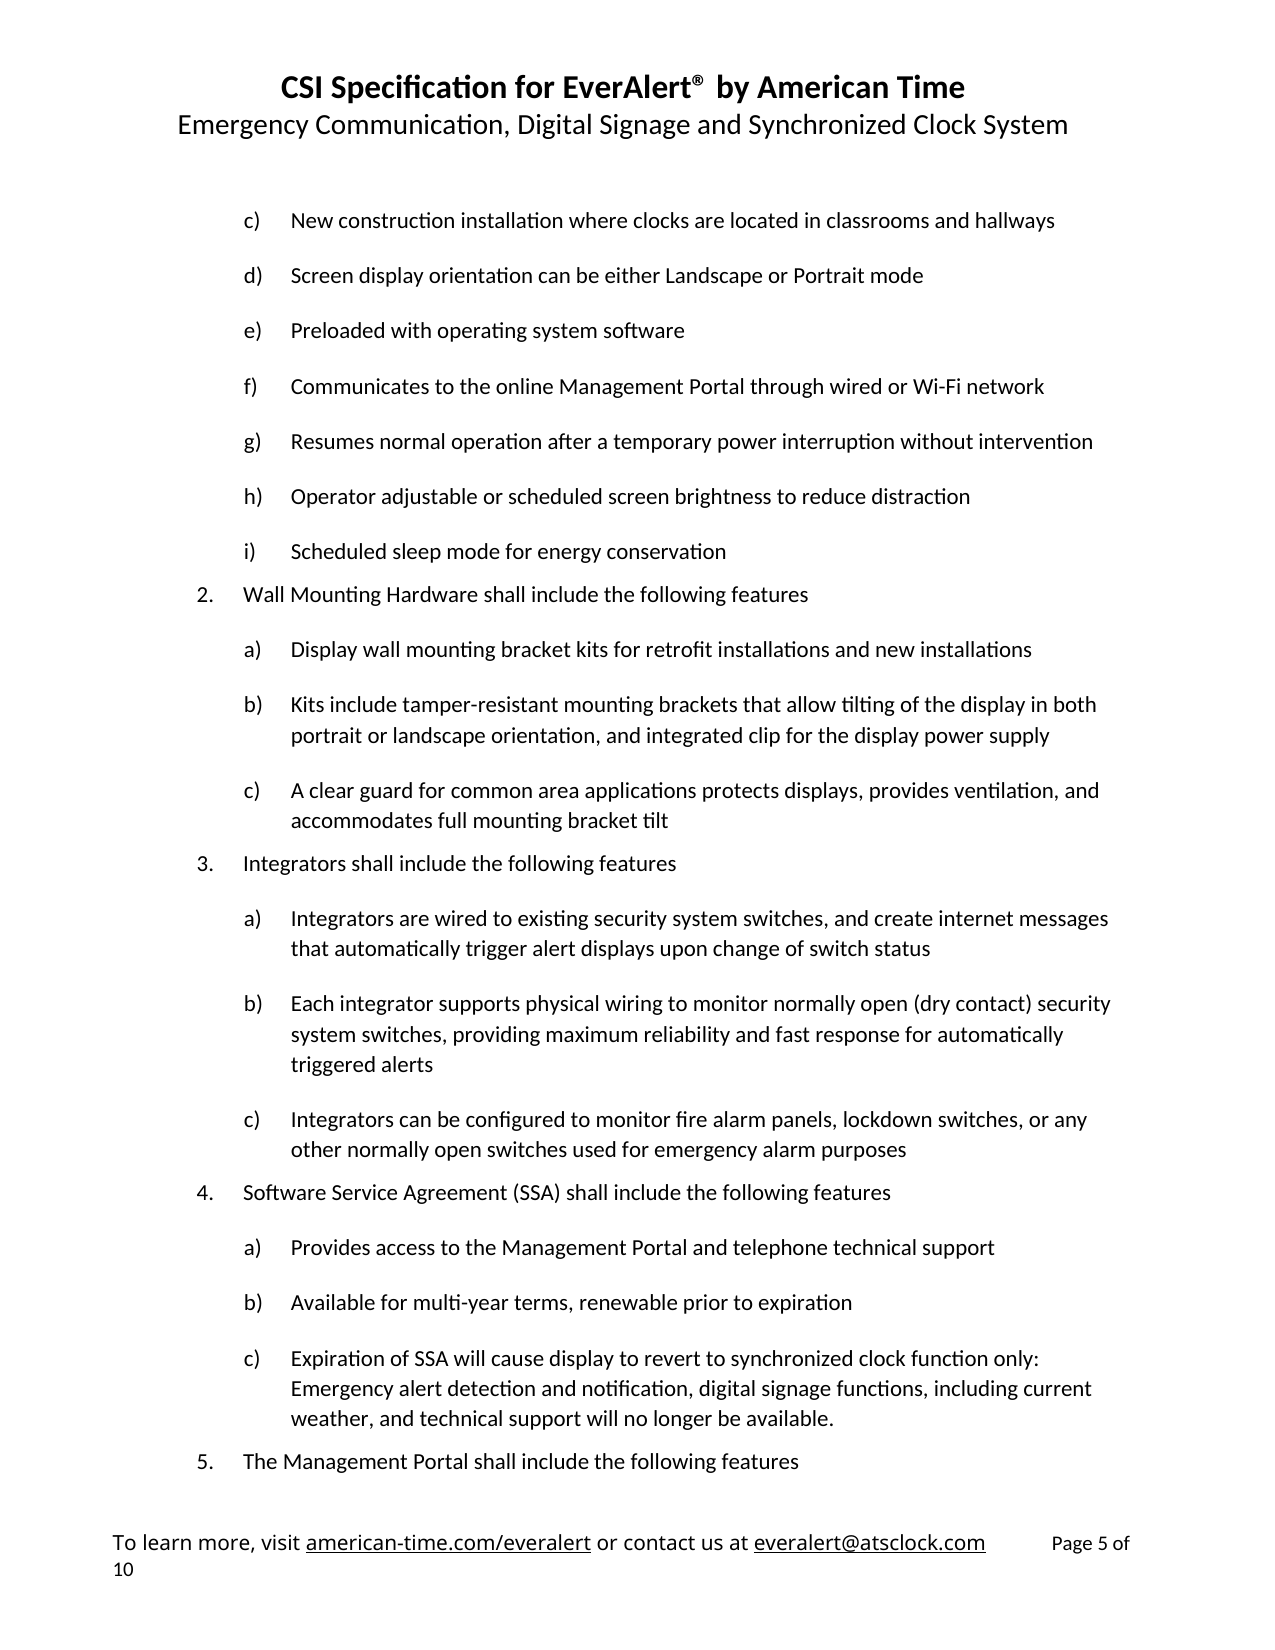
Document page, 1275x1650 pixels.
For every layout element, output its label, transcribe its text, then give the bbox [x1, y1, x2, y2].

subtitle The Management Portal shall include the following features [196, 1447, 1134, 1475]
subtitle Expiration of SSA will cause display to revert to synchronized clock function only: Emergency alert detection and notification, digital signage functions, including current weather, and technical support will no longer be available. [244, 1344, 1134, 1432]
subtitle Integrators can be configured to monitor fire alarm panels, lockdown switches, or any other normally open switches used for emergency alarm purposes [244, 1105, 1134, 1163]
subtitle Kits include tamper-resistant mounting brackets that allow tilting of the display in both portrait or landscape orientation, and integrated clip for the display power supply [244, 691, 1134, 749]
subtitle A clear guard for common area applications protects displays, provides ventilation, and accommodates full mounting bracket tilt [244, 776, 1134, 834]
subtitle Display wall mounting bracket kits for retrofit installations and new installations [244, 635, 1134, 663]
subtitle Integrators are wired to existing security system switches, and create internet messages that automatically trigger alert displays upon change of switch status [244, 904, 1134, 962]
subtitle Wall Mounting Hardware shall include the following features [196, 580, 1134, 608]
subtitle Scheduled sleep mode for energy conservation [244, 537, 1134, 566]
subtitle Available for multi-year terms, renewable prior to expiration [244, 1288, 1134, 1317]
subtitle Communicates to the online Management Portal through wired or Wi-Fi network [244, 372, 1134, 400]
subtitle Provides access to the Management Portal and telephone technical support [244, 1233, 1134, 1261]
subtitle Each integrator supports physical wiring to monitor normally open (dry contact) security system switches, providing maximum reliability and fast response for automatically triggered alerts [244, 989, 1134, 1078]
subtitle New construction installation where clocks are located in classrooms and hallways [244, 206, 1134, 234]
subtitle Integrators shall include the following features [196, 849, 1134, 877]
subtitle Software Service Agreement (SSA) shall include the following features [196, 1178, 1134, 1206]
subtitle Screen display orientation can be either Landscape or Portrait mode [244, 261, 1134, 289]
subtitle Operator adjustable or scheduled screen brightness to reduce distraction [244, 482, 1134, 510]
subtitle Resumes normal operation after a temporary power interruption without intervention [244, 427, 1134, 455]
subtitle Preloaded with operating system software [244, 317, 1134, 345]
